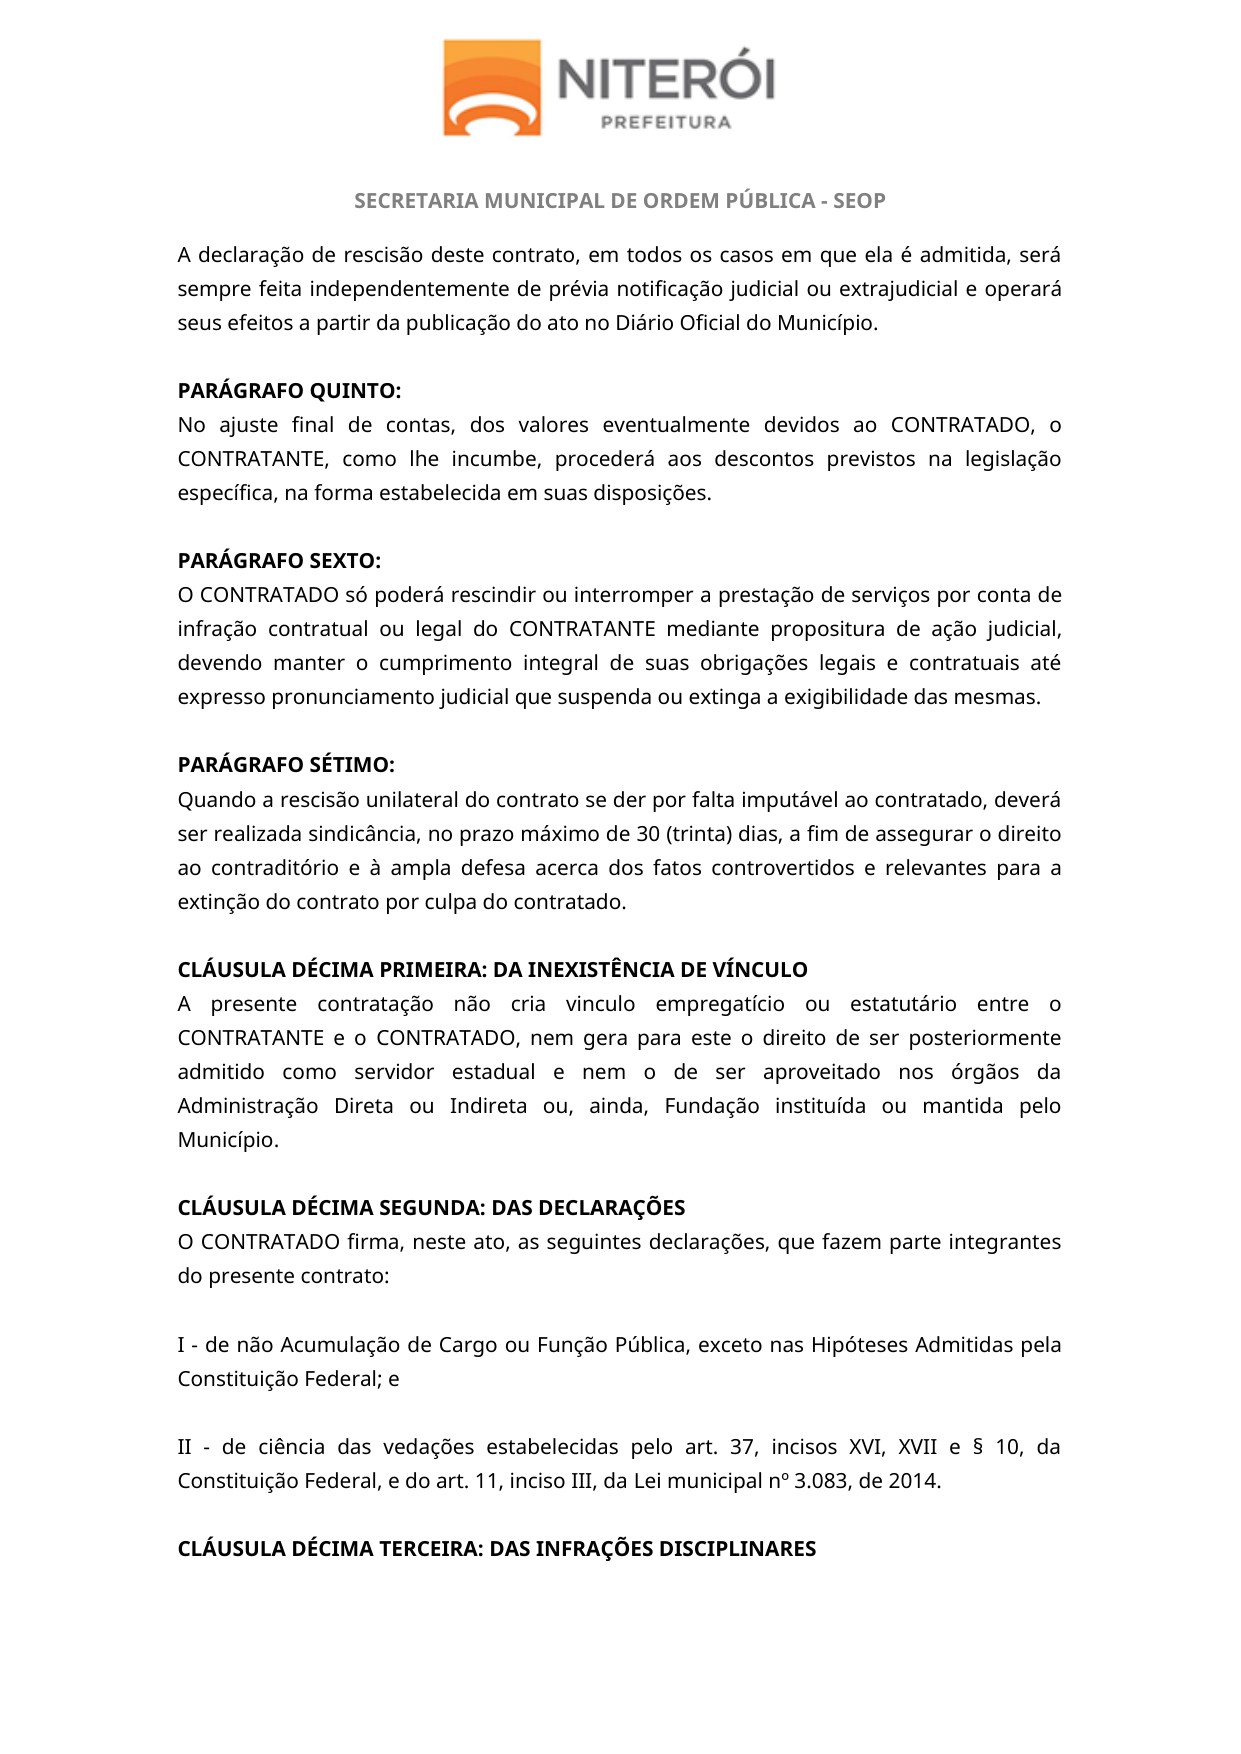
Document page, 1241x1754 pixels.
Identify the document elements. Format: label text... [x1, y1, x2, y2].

text CLÁUSULA DÉCIMA TERCEIRA: DAS INFRAÇÕES DISCIPLINARES [177, 1534, 1063, 1562]
text CLÁUSULA DÉCIMA PRIMEIRA: DA INEXISTÊNCIA DE VÍNCULO [177, 955, 1063, 983]
text CLÁUSULA DÉCIMA SEGUNDA: DAS DECLARAÇÕES [177, 1193, 1063, 1222]
text O CONTRATADO firma, neste ato, as seguintes declarações, que fazem parte integrantes do presente contrato: [177, 1227, 1063, 1290]
text II - de ciência das vedações estabelecidas pelo art. 37, incisos XVI, XVII e § 10, da Constituição Federal, e do art. 11, inciso III, da Lei municipal nº 3.083, de 2014. [177, 1432, 1063, 1494]
text A presente contratação não cria vinculo empregatício ou estatutário entre o CONTRATANTE e o CONTRATADO, nem gera para este o direito de ser posteriormente admitido como servidor estadual e nem o de ser aproveitado nos órgãos da Administração Direta ou Indireta ou, ainda, Fundação instituída ou mantida pelo Município. [177, 989, 1063, 1154]
text Quando a rescisão unilateral do contrato se der por falta imputável ao contratado, deverá ser realizada sindicância, no prazo máximo de 30 (trinta) dias, a fim de assegurar o direito ao contraditório e à ampla defesa acerca dos fatos controvertidos e relevantes para a extinção do contrato por culpa do contratado. [177, 785, 1063, 915]
text PARÁGRAFO QUINTO: [177, 376, 1063, 404]
text O CONTRATADO só poderá rescindir ou interromper a prestação de serviços por conta de infração contratual ou legal do CONTRATANTE mediante propositura de ação judicial, devendo manter o cumprimento integral de suas obrigações legais e contratuais até expresso pronunciamento judicial que suspenda ou extinga a exigibilidade das mesmas. [177, 580, 1063, 711]
text I - de não Acumulação de Cargo ou Função Pública, exceto nas Hipóteses Admitidas pela Constituição Federal; e [177, 1330, 1063, 1392]
text PARÁGRAFO SÉTIMO: [177, 751, 1063, 779]
picture [422, 36, 807, 141]
text No ajuste final de contas, dos valores eventualmente devidos ao CONTRATADO, o CONTRATANTE, como lhe incumbe, procederá aos descontos previstos na legislação específica, na forma estabelecida em suas disposições. [177, 410, 1063, 507]
text A declaração de rescisão deste contrato, em todos os casos em que ela é admitida, será sempre feita independentemente de prévia notificação judicial ou extrajudicial e operará seus efeitos a partir da publicação do ato no Diário Oficial do Município. [177, 240, 1063, 336]
text PARÁGRAFO SEXTO: [177, 546, 1063, 575]
